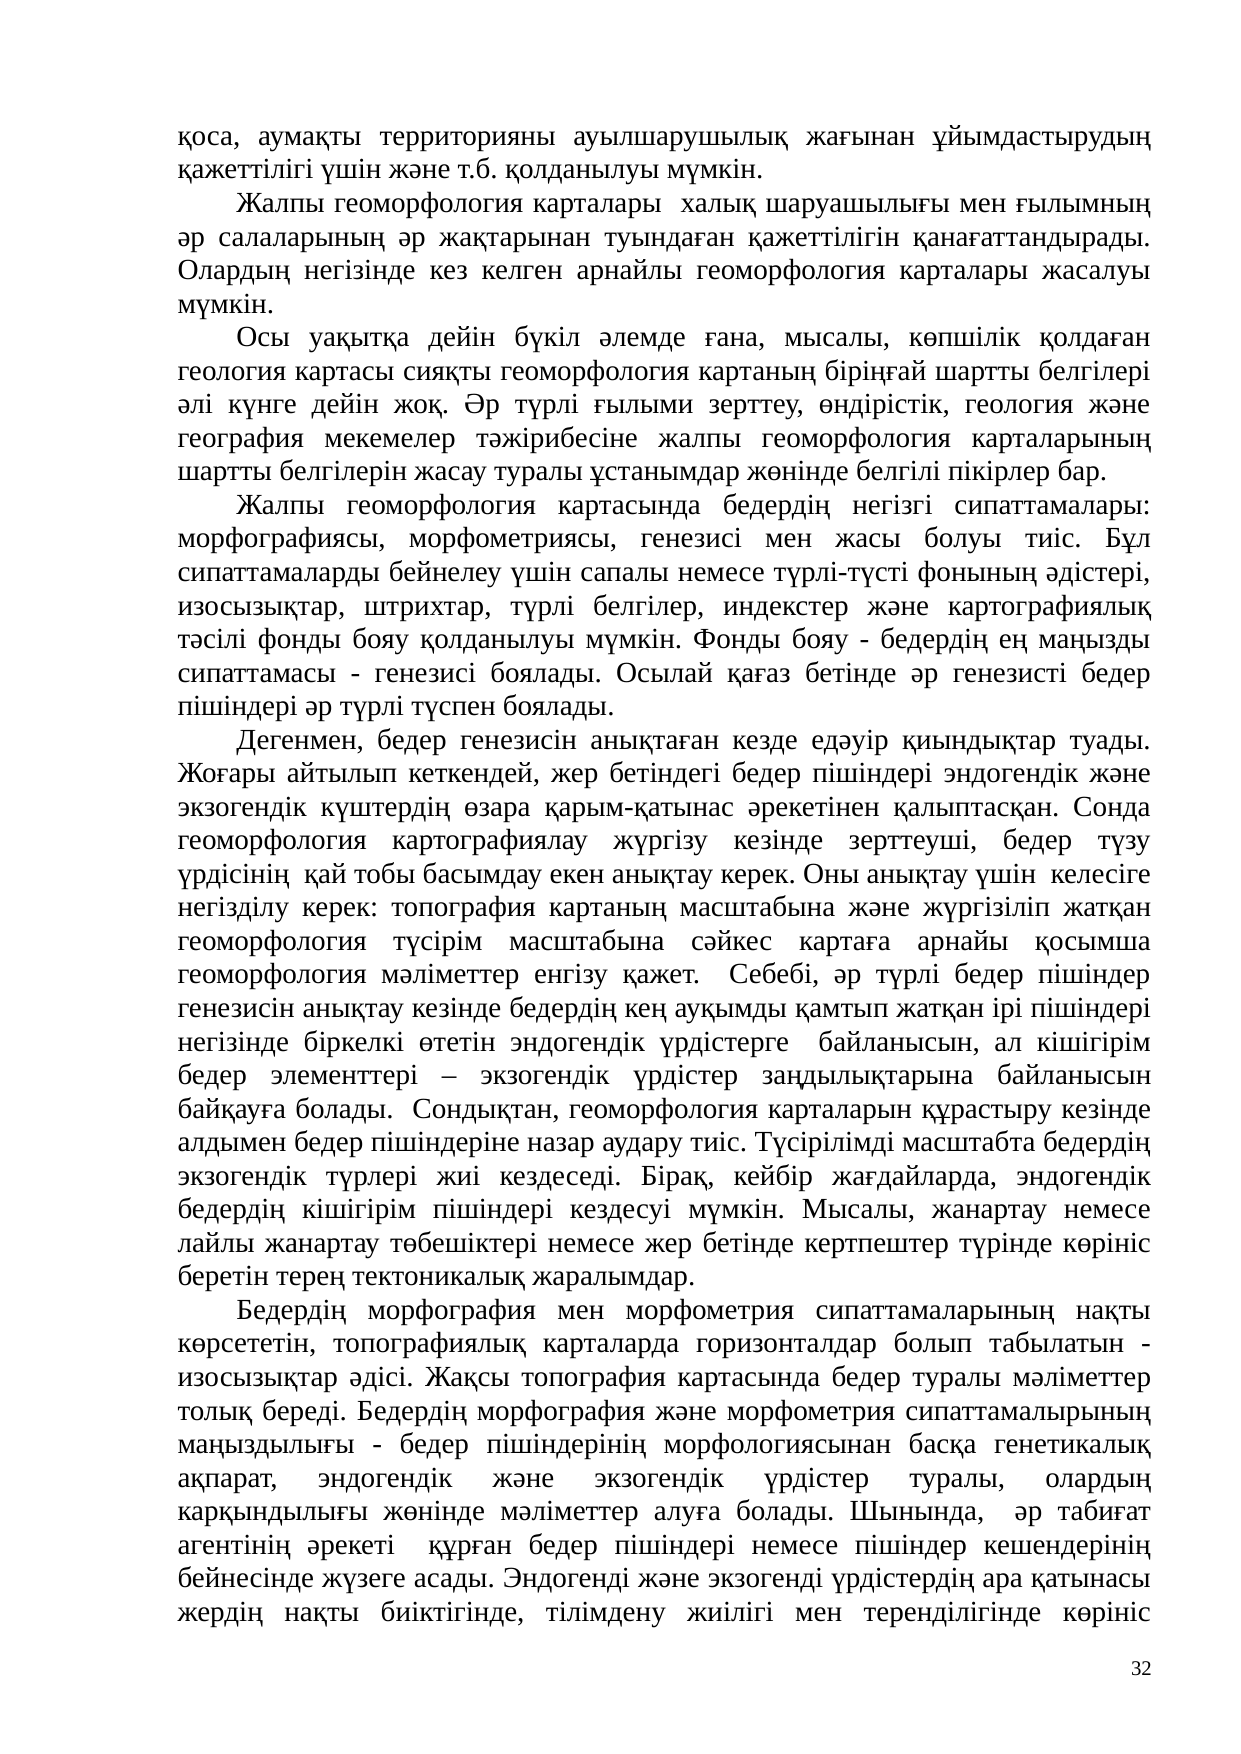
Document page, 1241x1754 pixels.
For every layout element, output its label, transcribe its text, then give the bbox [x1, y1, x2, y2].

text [177, 1292, 1152, 1627]
text Дегенмен, бедер генезисін анықтаған кезде едәуір қиындықтар туады. Жоғары айтылып кеткендей, жер бетіндегі бедер пішіндері эндогендік және экзогендік күштердің өзара қарым-қатынас әрекетінен қалыптасқан. Сонда геоморфология картографиялау жүргізу кезінде зерттеуші, бедер түзу үрдісінің қай тобы басымдау екен анықтау керек. Оны анықтау үшін келесіге негізділу керек: топография картаның масштабына және жүргізіліп жатқан геоморфология түсірім масштабына сәйкес картаға арнайы қосымша геоморфология мәліметтер енгізу қажет. Себебі, әр түрлі бедер пішіндер генезисін анықтау кезінде бедердің кең ауқымды қамтып жатқан ірі пішіндері негізінде біркелкі өтетін эндогендік үрдістерге байланысын, ал кішігірім бедер элементтері – экзогендік үрдістер заңдылықтарына байланысын байқауға болады. Сондықтан, геоморфология карталарын құрастыру кезінде алдымен бедер пішіндеріне назар аудару тиіс. Түсірілімді масштабта бедердің экзогендік түрлері жиі кездеседі. Бірақ, кейбір жағдайларда, эндогендік бедердің кішігірім пішіндері кездесуі мүмкін. Мысалы, жанартау немесе лайлы жанартау төбешіктері немесе жер бетінде кертпештер түрінде көрініс беретін терең тектоникалық жаралымдар. [177, 722, 1152, 1292]
text Жалпы геоморфология карталары халық шаруашылығы мен ғылымның әр салаларының әр жақтарынан туындаған қажеттілігін қанағаттандырады. Олардың негізінде кез келген арнайлы геоморфология карталары жасалуы мүмкін. [177, 185, 1152, 319]
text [177, 118, 1152, 185]
text Жалпы геоморфология картасында бедердің негізгі сипаттамалары: морфографиясы, морфометриясы, генезисі мен жасы болуы тиіс. Бұл сипаттамаларды бейнелеу үшін сапалы немесе түрлі-түсті фонының әдістері, изосызықтар, штрихтар, түрлі белгілер, индекстер және картографиялық тәсілі фонды бояу қолданылуы мүмкін. Фонды бояу - бедердің ең маңызды сипаттамасы - генезисі боялады. Осылай қағаз бетінде әр генезисті бедер пішіндері әр түрлі түспен боялады. [177, 487, 1152, 722]
text Осы уақытқа дейін бүкіл әлемде ғана, мысалы, көпшілік қолдаған геология картасы сияқты геоморфология картаның біріңғай шартты белгілері әлі күнге дейін жоқ. Әр түрлі ғылыми зерттеу, өндірістік, геология және география мекемелер тәжірибесіне жалпы геоморфология карталарының шартты белгілерін жасау туралы ұстанымдар жөнінде белгілі пікірлер бар. [177, 319, 1152, 487]
